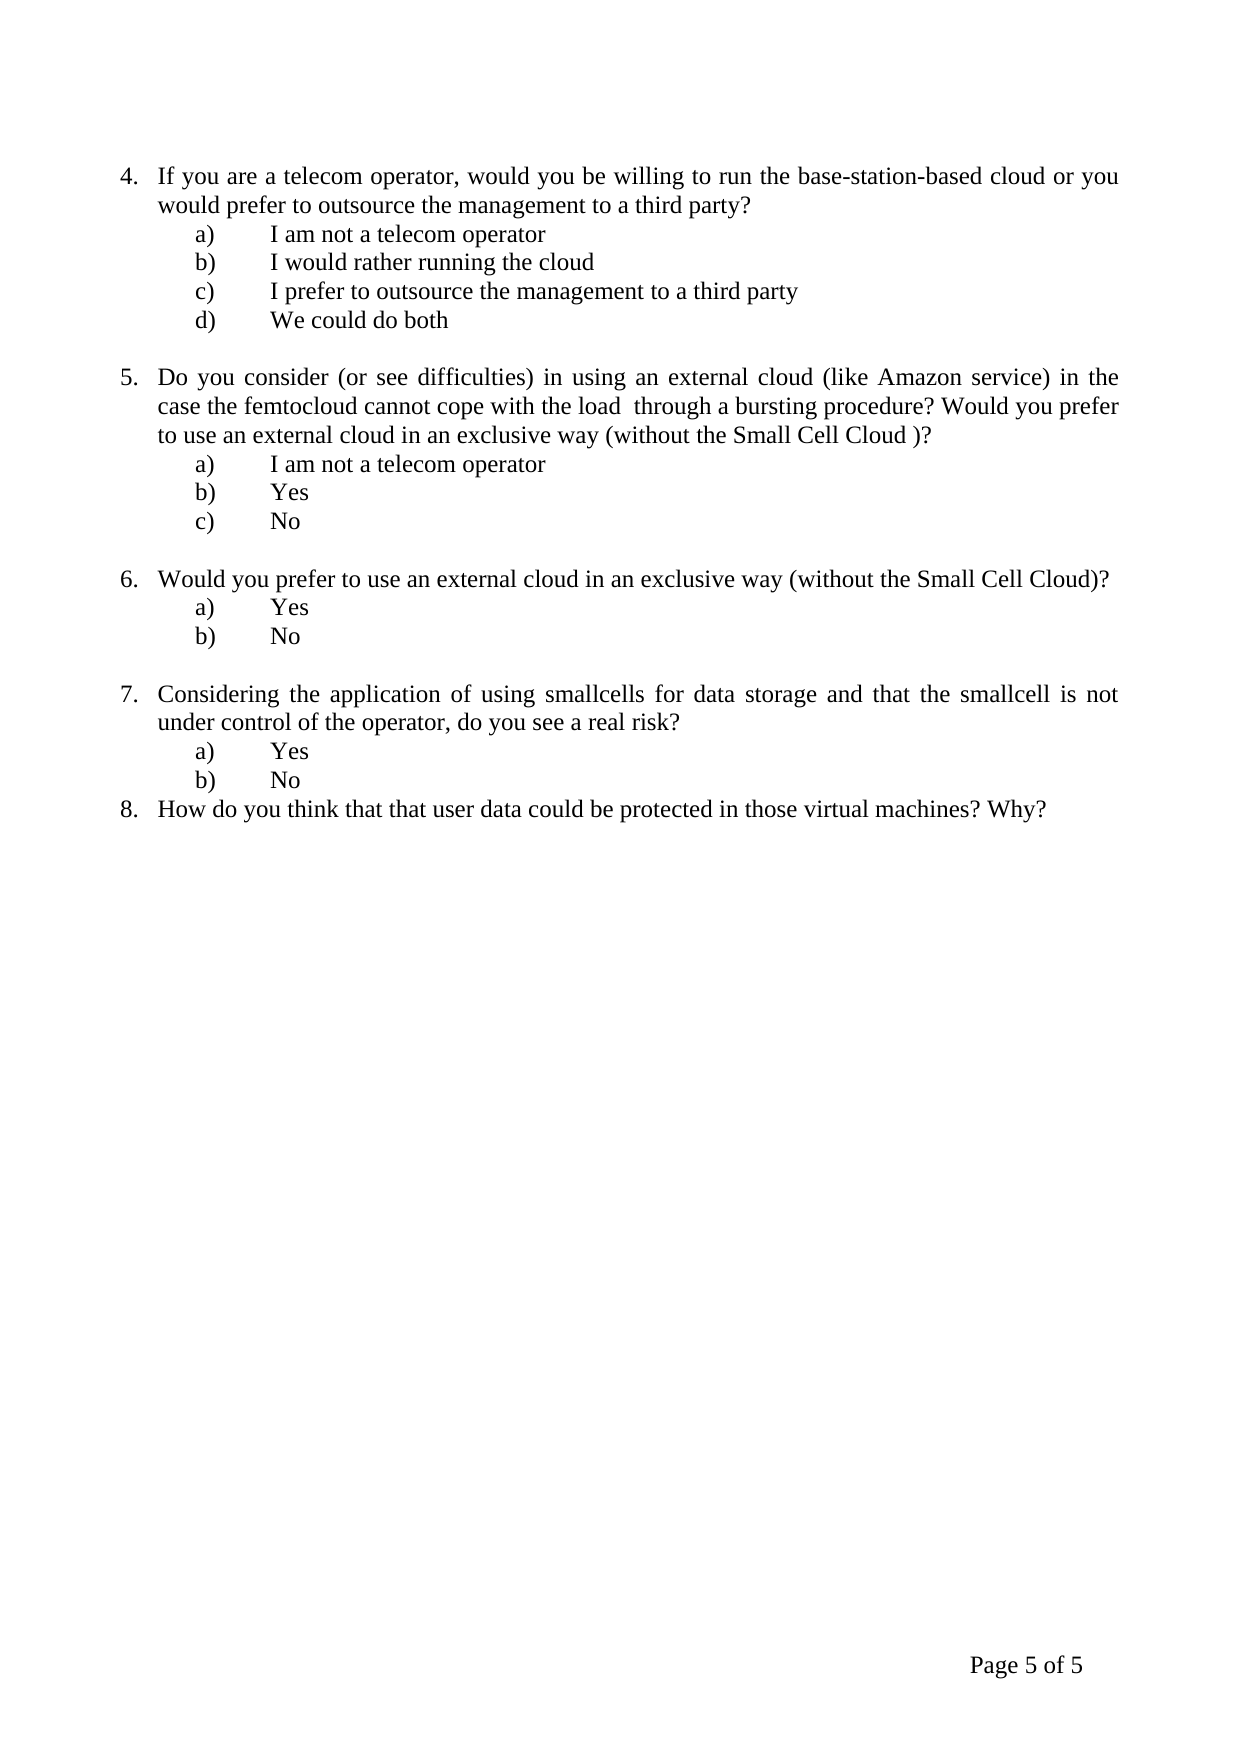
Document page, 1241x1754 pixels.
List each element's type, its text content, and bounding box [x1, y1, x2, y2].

list c) No [157, 506, 1120, 535]
list Considering the application of using smallcells for data storage and that the smallcell is not under control of the operator, do you see a real risk? [120, 679, 1120, 736]
list a) I am not a telecom operator [157, 219, 1120, 247]
list Do you consider (or see difficulties) in using an external cloud (like Amazon service) in the case the femtocloud cannot cope with the load through a bursting procedure? Would you prefer to use an external cloud in an exclusive way (without the Small Cell Cloud )? [120, 362, 1120, 449]
list c) I prefer to outsource the management to a third party [157, 276, 1120, 305]
list b) No [157, 765, 1120, 794]
list a) Yes [157, 592, 1120, 621]
list b) Yes [157, 477, 1120, 506]
list How do you think that that user data could be protected in those virtual machines? Why? [120, 794, 1120, 822]
list b) No [157, 621, 1120, 650]
list a) I am not a telecom operator [157, 449, 1120, 477]
list If you are a telecom operator, would you be willing to run the base-station-based cloud or you would prefer to outsource the management to a third party? [120, 161, 1120, 219]
list b) I would rather running the cloud [157, 247, 1120, 276]
list Would you prefer to use an external cloud in an exclusive way (without the Small Cell Cloud)? [120, 564, 1120, 592]
list a) Yes [157, 736, 1120, 765]
list d) We could do both [157, 305, 1120, 334]
